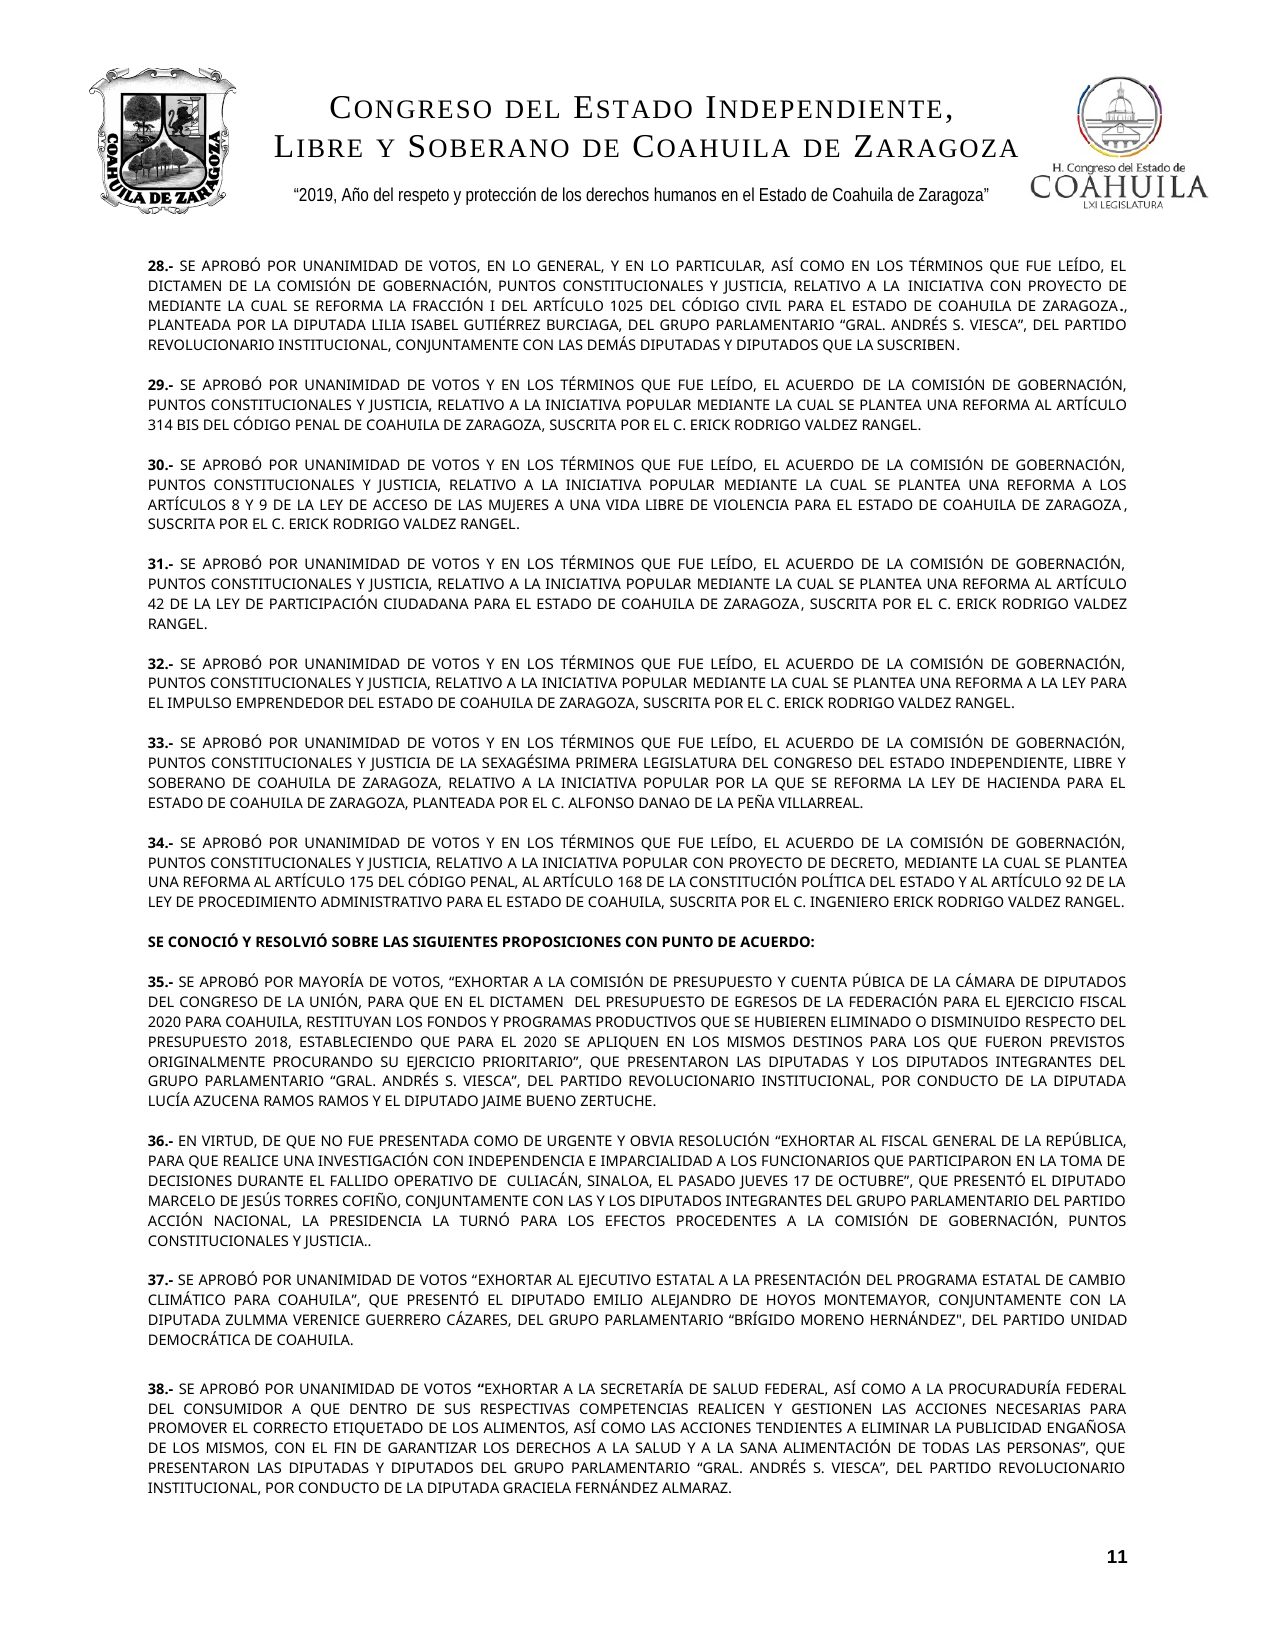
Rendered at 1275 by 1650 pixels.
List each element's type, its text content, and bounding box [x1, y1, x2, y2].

text 34.- SE APROBÓ POR UNANIMIDAD DE VOTOS Y EN LOS TÉRMINOS QUE FUE LEÍDO, EL ACUERDO DE LA COMISIÓN DE GOBERNACIÓN, PUNTOS CONSTITUCIONALES Y JUSTICIA, RELATIVO A LA INICIATIVA POPULAR CON PROYECTO DE DECRETO, MEDIANTE LA CUAL SE PLANTEA UNA REFORMA AL ARTÍCULO 175 DEL CÓDIGO PENAL, AL ARTÍCULO 168 DE LA CONSTITUCIÓN POLÍTICA DEL ESTADO Y AL ARTÍCULO 92 DE LA LEY DE PROCEDIMIENTO ADMINISTRATIVO PARA EL ESTADO DE COAHUILA, SUSCRITA POR EL C. INGENIERO ERICK RODRIGO VALDEZ RANGEL. [148, 832, 1127, 912]
picture [1020, 70, 1214, 214]
text 33.- SE APROBÓ POR UNANIMIDAD DE VOTOS Y EN LOS TÉRMINOS QUE FUE LEÍDO, EL ACUERDO DE LA COMISIÓN DE GOBERNACIÓN, PUNTOS CONSTITUCIONALES Y JUSTICIA DE LA SEXAGÉSIMA PRIMERA LEGISLATURA DEL CONGRESO DEL ESTADO INDEPENDIENTE, LIBRE Y SOBERANO DE COAHUILA DE ZARAGOZA, RELATIVO A LA INICIATIVA POPULAR POR LA QUE SE REFORMA LA LEY DE HACIENDA PARA EL ESTADO DE COAHUILA DE ZARAGOZA, PLANTEADA POR EL C. ALFONSO DANAO DE LA PEÑA VILLARREAL. [148, 733, 1127, 813]
picture [88, 68, 237, 214]
text 30.- SE APROBÓ POR UNANIMIDAD DE VOTOS Y EN LOS TÉRMINOS QUE FUE LEÍDO, EL ACUERDO DE LA COMISIÓN DE GOBERNACIÓN, PUNTOS CONSTITUCIONALES Y JUSTICIA, RELATIVO A LA INICIATIVA POPULAR MEDIANTE LA CUAL SE PLANTEA UNA REFORMA A LOS ARTÍCULOS 8 Y 9 DE LA LEY DE ACCESO DE LAS MUJERES A UNA VIDA LIBRE DE VIOLENCIA PARA EL ESTADO DE COAHUILA DE ZARAGOZA, SUSCRITA POR EL C. ERICK RODRIGO VALDEZ RANGEL. [148, 454, 1127, 534]
text 28.- SE APROBÓ POR UNANIMIDAD DE VOTOS, EN LO GENERAL, Y EN LO PARTICULAR, ASÍ COMO EN LOS TÉRMINOS QUE FUE LEÍDO, EL DICTAMEN DE LA COMISIÓN DE GOBERNACIÓN, PUNTOS CONSTITUCIONALES Y JUSTICIA, RELATIVO A LA INICIATIVA CON PROYECTO DE MEDIANTE LA CUAL SE REFORMA LA FRACCIÓN I DEL ARTÍCULO 1025 DEL CÓDIGO CIVIL PARA EL ESTADO DE COAHUILA DE ZARAGOZA., PLANTEADA POR LA DIPUTADA LILIA ISABEL GUTIÉRREZ BURCIAGA, DEL GRUPO PARLAMENTARIO “GRAL. ANDRÉS S. VIESCA”, DEL PARTIDO REVOLUCIONARIO INSTITUCIONAL, CONJUNTAMENTE CON LAS DEMÁS DIPUTADAS Y DIPUTADOS QUE LA SUSCRIBEN. [148, 256, 1127, 355]
text 31.- SE APROBÓ POR UNANIMIDAD DE VOTOS Y EN LOS TÉRMINOS QUE FUE LEÍDO, EL ACUERDO DE LA COMISIÓN DE GOBERNACIÓN, PUNTOS CONSTITUCIONALES Y JUSTICIA, RELATIVO A LA INICIATIVA POPULAR MEDIANTE LA CUAL SE PLANTEA UNA REFORMA AL ARTÍCULO 42 DE LA LEY DE PARTICIPACIÓN CIUDADANA PARA EL ESTADO DE COAHUILA DE ZARAGOZA, SUSCRITA POR EL C. ERICK RODRIGO VALDEZ RANGEL. [148, 554, 1127, 633]
text 32.- SE APROBÓ POR UNANIMIDAD DE VOTOS Y EN LOS TÉRMINOS QUE FUE LEÍDO, EL ACUERDO DE LA COMISIÓN DE GOBERNACIÓN, PUNTOS CONSTITUCIONALES Y JUSTICIA, RELATIVO A LA INICIATIVA POPULAR MEDIANTE LA CUAL SE PLANTEA UNA REFORMA A LA LEY PARA EL IMPULSO EMPRENDEDOR DEL ESTADO DE COAHUILA DE ZARAGOZA, SUSCRITA POR EL C. ERICK RODRIGO VALDEZ RANGEL. [148, 653, 1127, 713]
text 38.- SE APROBÓ POR UNANIMIDAD DE VOTOS “EXHORTAR A LA SECRETARÍA DE SALUD FEDERAL, ASÍ COMO A LA PROCURADURÍA FEDERAL DEL CONSUMIDOR A QUE DENTRO DE SUS RESPECTIVAS COMPETENCIAS REALICEN Y GESTIONEN LAS ACCIONES NECESARIAS PARA PROMOVER EL CORRECTO ETIQUETADO DE LOS ALIMENTOS, ASÍ COMO LAS ACCIONES TENDIENTES A ELIMINAR LA PUBLICIDAD ENGAÑOSA DE LOS MISMOS, CON EL FIN DE GARANTIZAR LOS DERECHOS A LA SALUD Y A LA SANA ALIMENTACIÓN DE TODAS LAS PERSONAS”, QUE PRESENTARON LAS DIPUTADAS Y DIPUTADOS DEL GRUPO PARLAMENTARIO “GRAL. ANDRÉS S. VIESCA”, DEL PARTIDO REVOLUCIONARIO INSTITUCIONAL, POR CONDUCTO DE LA DIPUTADA GRACIELA FERNÁNDEZ ALMARAZ. [148, 1378, 1127, 1498]
text SE CONOCIÓ Y RESOLVIÓ SOBRE LAS SIGUIENTES PROPOSICIONES CON PUNTO DE ACUERDO: [148, 932, 1127, 952]
text 35.- SE APROBÓ POR MAYORÍA DE VOTOS, “EXHORTAR A LA COMISIÓN DE PRESUPUESTO Y CUENTA PÚBICA DE LA CÁMARA DE DIPUTADOS DEL CONGRESO DE LA UNIÓN, PARA QUE EN EL DICTAMEN DEL PRESUPUESTO DE EGRESOS DE LA FEDERACIÓN PARA EL EJERCICIO FISCAL 2020 PARA COAHUILA, RESTITUYAN LOS FONDOS Y PROGRAMAS PRODUCTIVOS QUE SE HUBIEREN ELIMINADO O DISMINUIDO RESPECTO DEL PRESUPUESTO 2018, ESTABLECIENDO QUE PARA EL 2020 SE APLIQUEN EN LOS MISMOS DESTINOS PARA LOS QUE FUERON PREVISTOS ORIGINALMENTE PROCURANDO SU EJERCICIO PRIORITARIO”, QUE PRESENTARON LAS DIPUTADAS Y LOS DIPUTADOS INTEGRANTES DEL GRUPO PARLAMENTARIO “GRAL. ANDRÉS S. VIESCA”, DEL PARTIDO REVOLUCIONARIO INSTITUCIONAL, POR CONDUCTO DE LA DIPUTADA LUCÍA AZUCENA RAMOS RAMOS Y EL DIPUTADO JAIME BUENO ZERTUCHE. [148, 972, 1127, 1111]
text 37.- SE APROBÓ POR UNANIMIDAD DE VOTOS “EXHORTAR AL EJECUTIVO ESTATAL A LA PRESENTACIÓN DEL PROGRAMA ESTATAL DE CAMBIO CLIMÁTICO PARA COAHUILA”, QUE PRESENTÓ EL DIPUTADO EMILIO ALEJANDRO DE HOYOS MONTEMAYOR, CONJUNTAMENTE CON LA DIPUTADA ZULMMA VERENICE GUERRERO CÁZARES, DEL GRUPO PARLAMENTARIO “BRÍGIDO MORENO HERNÁNDEZ", DEL PARTIDO UNIDAD DEMOCRÁTICA DE COAHUILA. [148, 1270, 1127, 1350]
text 36.- EN VIRTUD, DE QUE NO FUE PRESENTADA COMO DE URGENTE Y OBVIA RESOLUCIÓN “EXHORTAR AL FISCAL GENERAL DE LA REPÚBLICA, PARA QUE REALICE UNA INVESTIGACIÓN CON INDEPENDENCIA E IMPARCIALIDAD A LOS FUNCIONARIOS QUE PARTICIPARON EN LA TOMA DE DECISIONES DURANTE EL FALLIDO OPERATIVO DE CULIACÁN, SINALOA, EL PASADO JUEVES 17 DE OCTUBRE”, QUE PRESENTÓ EL DIPUTADO MARCELO DE JESÚS TORRES COFIÑO, CONJUNTAMENTE CON LAS Y LOS DIPUTADOS INTEGRANTES DEL GRUPO PARLAMENTARIO DEL PARTIDO ACCIÓN NACIONAL, LA PRESIDENCIA LA TURNÓ PARA LOS EFECTOS PROCEDENTES A LA COMISIÓN DE GOBERNACIÓN, PUNTOS CONSTITUCIONALES Y JUSTICIA.. [148, 1131, 1127, 1250]
text 29.- SE APROBÓ POR UNANIMIDAD DE VOTOS Y EN LOS TÉRMINOS QUE FUE LEÍDO, EL ACUERDO DE LA COMISIÓN DE GOBERNACIÓN, PUNTOS CONSTITUCIONALES Y JUSTICIA, RELATIVO A LA INICIATIVA POPULAR MEDIANTE LA CUAL SE PLANTEA UNA REFORMA AL ARTÍCULO 314 BIS DEL CÓDIGO PENAL DE COAHUILA DE ZARAGOZA, SUSCRITA POR EL C. ERICK RODRIGO VALDEZ RANGEL. [148, 375, 1127, 434]
